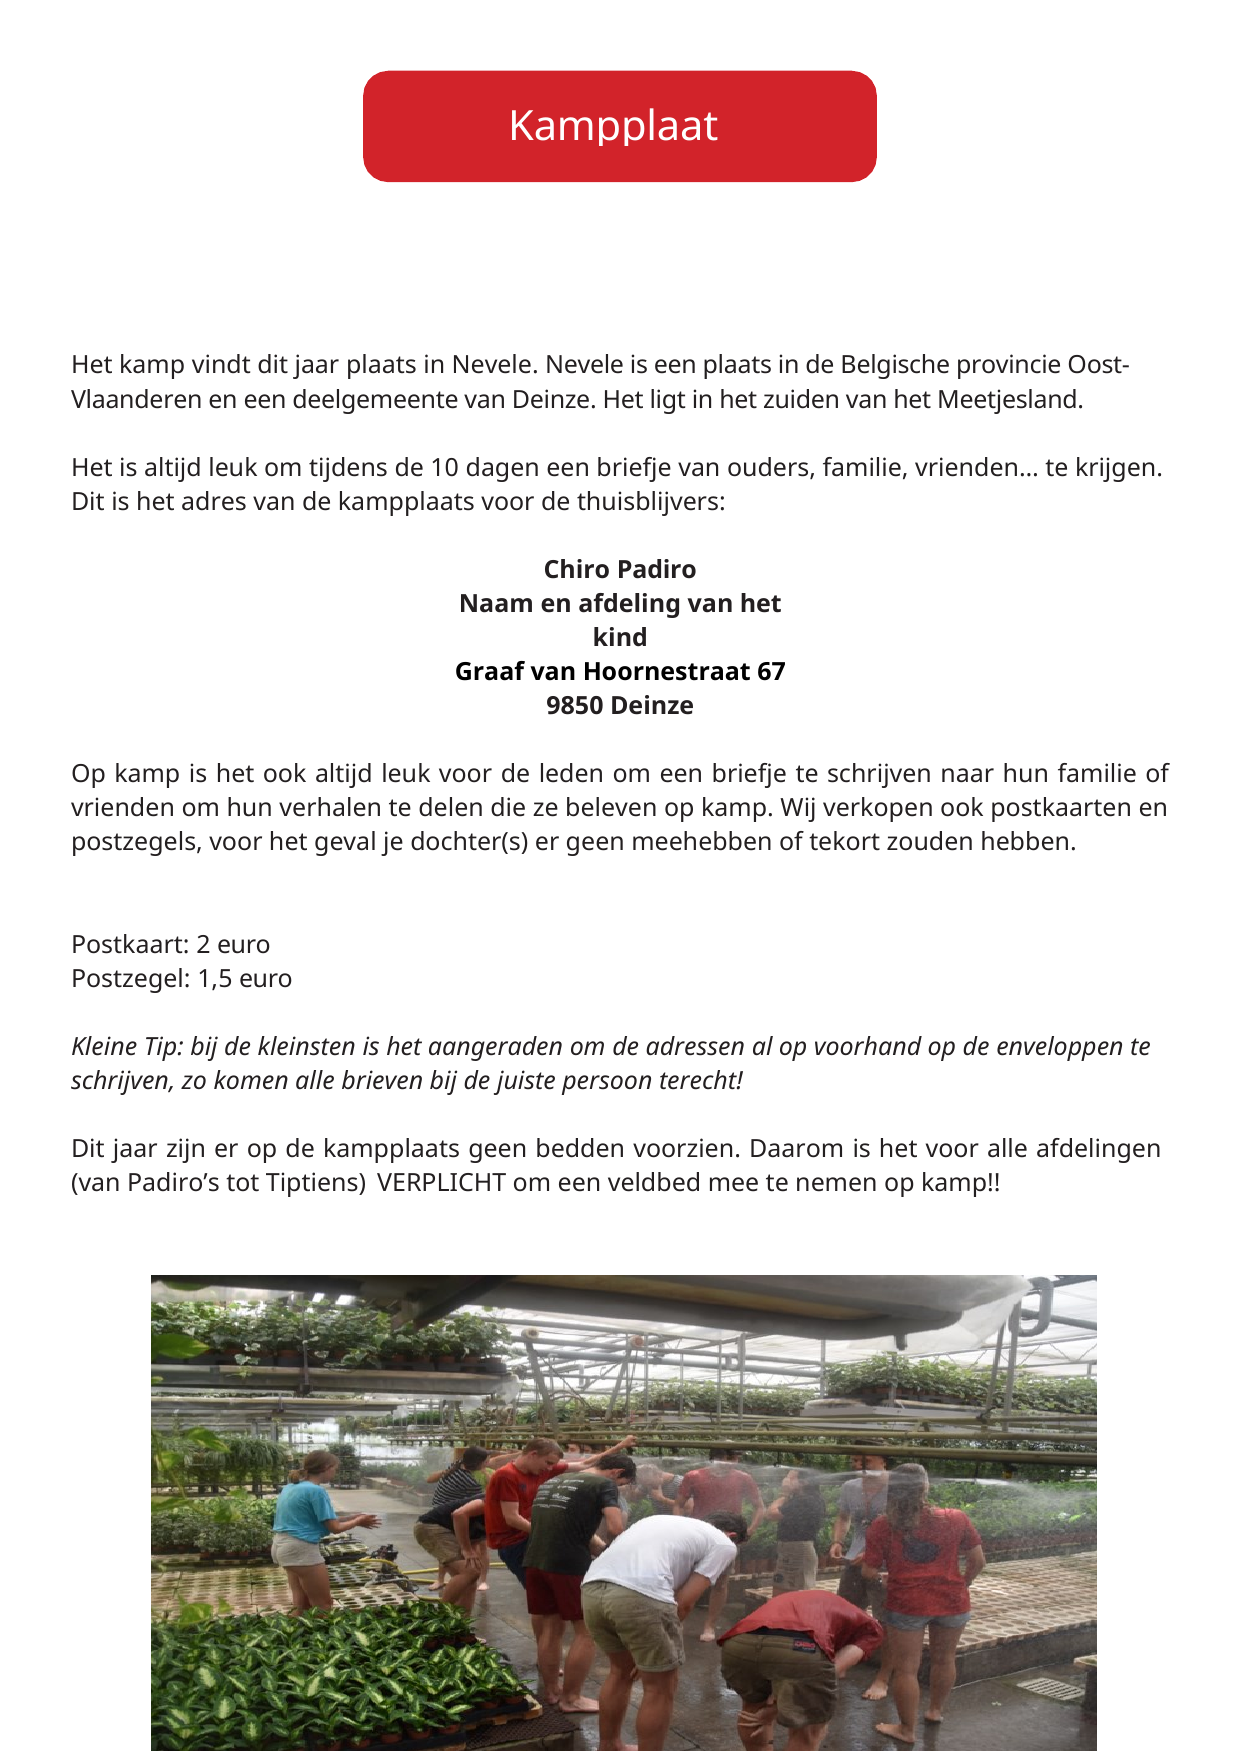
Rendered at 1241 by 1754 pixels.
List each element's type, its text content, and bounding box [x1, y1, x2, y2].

text 9850 Deinze [255, 688, 985, 722]
text Dit jaar zijn er op de kampplaats geen bedden voorzien. Daarom is het voor alle afdelingen (van Padiro’s tot Tiptiens) VERPLICHT om een veldbed mee te nemen op kamp!! [71, 1131, 1163, 1199]
text Het kamp vindt dit jaar plaats in Nevele. Nevele is een plaats in de Belgische provincie Oost-Vlaanderen en een deelgemeente van Deinze. Het ligt in het zuiden van het Meetjesland. [71, 347, 1180, 415]
text Het is altijd leuk om tijdens de 10 dagen een briefje van ouders, familie, vrienden… te krijgen. Dit is het adres van de kampplaats voor de thuisblijvers: [71, 449, 1180, 517]
text Graaf van Hoornestraat 67 [443, 654, 798, 688]
text Naam en afdeling van het kind [443, 586, 798, 654]
text Postkaart: 2 euro [71, 926, 1240, 960]
text Chiro Padiro [255, 552, 985, 586]
text Op kamp is het ook altijd leuk voor de leden om een briefje te schrijven naar hun familie of vrienden om hun verhalen te delen die ze beleven op kamp. Wij verkopen ook postkaarten en postzegels, voor het geval je dochter(s) er geen meehebben of tekort zouden hebben. [71, 756, 1170, 858]
picture [150, 1275, 1096, 1751]
text Postzegel: 1,5 euro [71, 960, 1240, 994]
text Kleine Tip: bij de kleinsten is het aangeraden om de adressen al op voorhand op de enveloppen te schrijven, zo komen alle brieven bij de juiste persoon terecht! [71, 1028, 1163, 1097]
